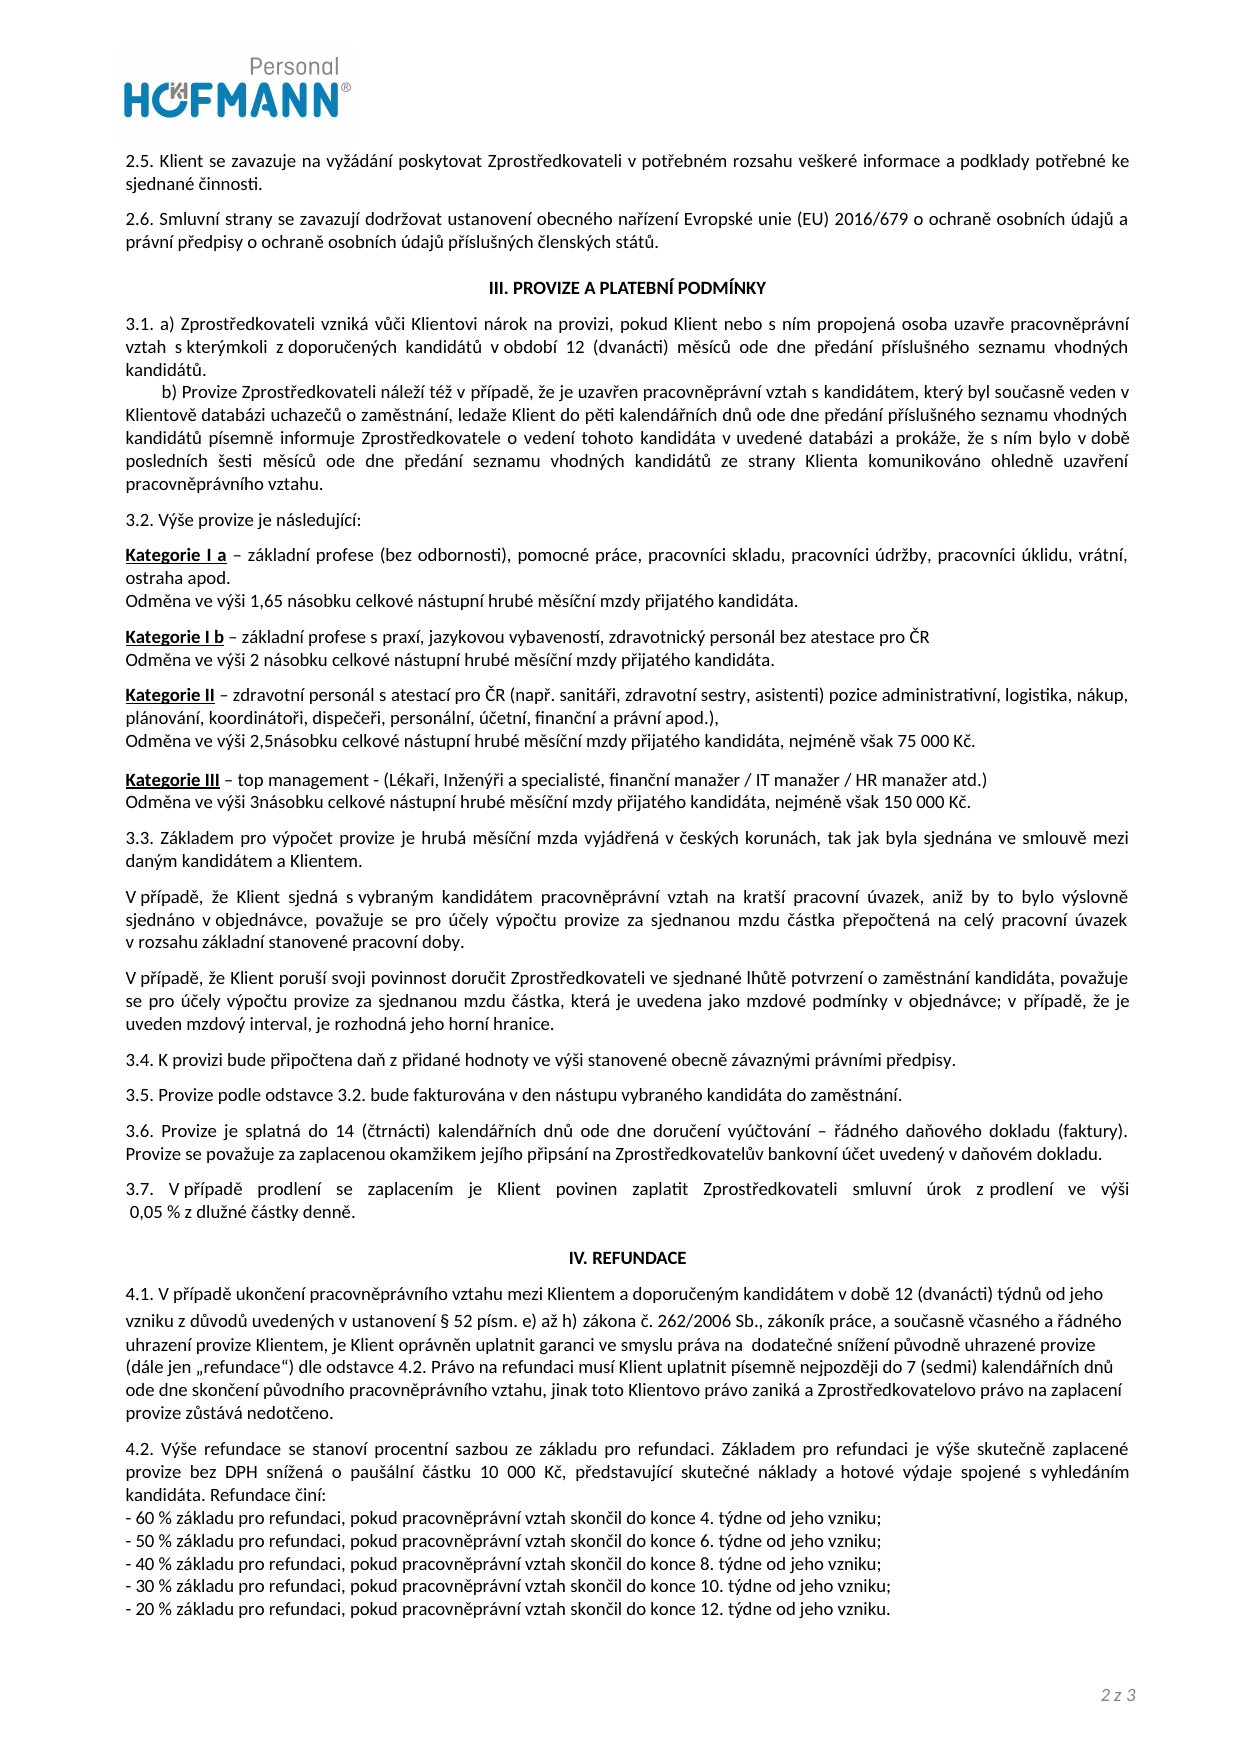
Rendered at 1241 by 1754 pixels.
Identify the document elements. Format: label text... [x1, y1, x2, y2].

picture [118, 44, 355, 149]
